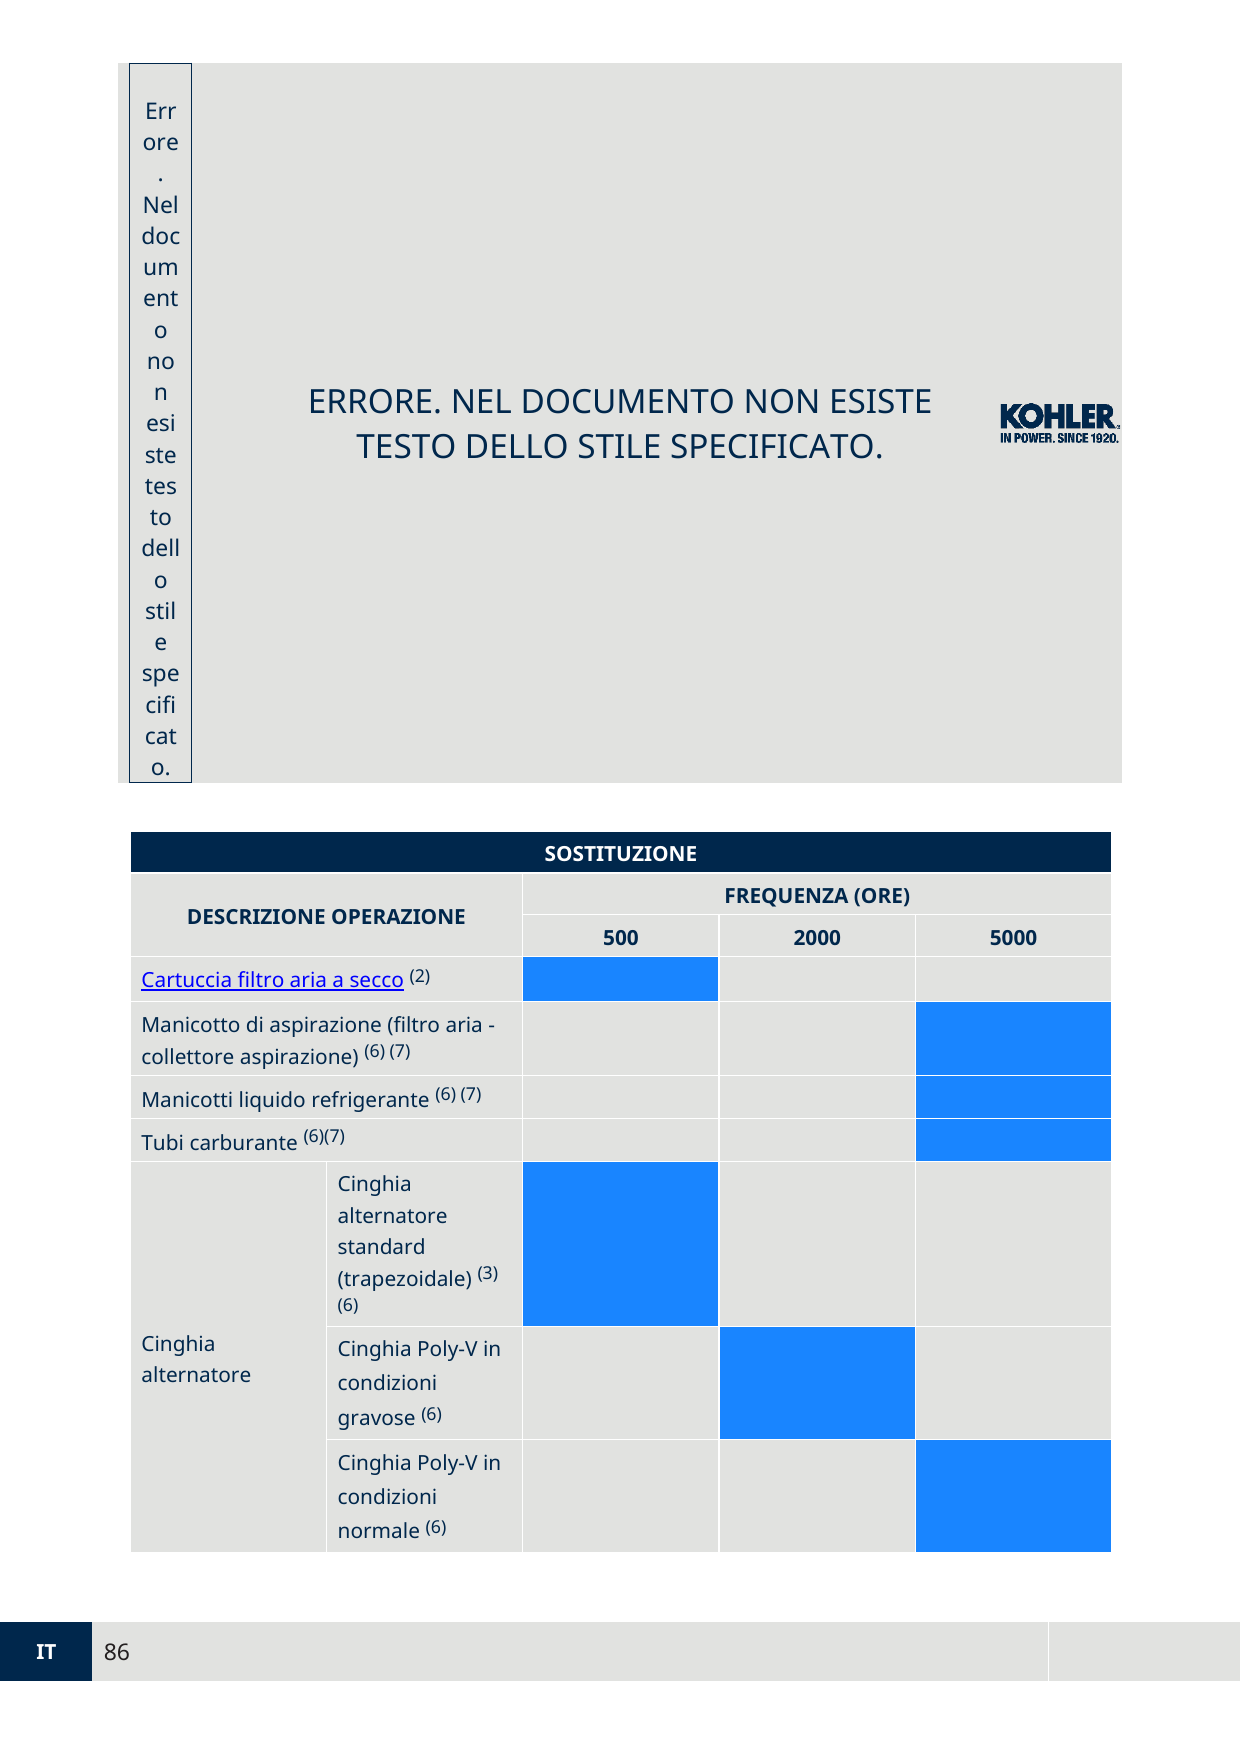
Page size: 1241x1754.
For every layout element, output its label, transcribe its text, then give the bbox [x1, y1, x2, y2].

table_header Gli intervalli di manutenzione preventiva nelle Tab. 5.1, Tab. 5.2, Tab. 5.3 e Tab. 5.4 sono relativi all'utilizzo del motore in condizioni di esercizio normali e con carburante e olio conformi alle caratteristiche tecniche raccomandate in questo manuale. 5.1 5.2 5.3 5.4 (1) - In caso di scarso utilizzo: 12 mesi. (2) - Il periodo di tempo che deve intercorrere prima di controllare gli elementi del filtro dipende dall’ambiente in cui viene usato il motore. Il filtro dell’aria deve essere pulito e sostituito più frequentemente in condizioni molto polverose. (3) - In caso di scarso utilizzo: 36 mesi. (4) - Per motori con sistema ATS ( vedi Par. 1.6 ) il controllo deve essere eseguito ogni 50 ore o ogni settimana. (6) - Rivolgersi alle officine autorizzate KOHLER . (7) - Gli intervalli di sostituzione sono puramente indicativi, dipendono fortemente dalle condizioni ambientali e dallo stato dei tubi rilevato durate le regolari ispezioni visive. (8) - Il primo controllo deve essere eseguito dopo 10 ore. (9) - Testare annualmente le condizioni del refrigerante usando delle strisce per il controllo del refrigerante. (10) - Si raccomanda di aggiungere SCA (Supplemental Coolant Additive, additivi di raffreddamento supplementari) al primo intervallo di manutenzione. (11) - Vedi Cap. 2.5, "Motori KDI a iniezione elettronica certificati per le emissioni equivalenti Tier 3 – Stage IIIA (motori EGR)" e "Motori KDI a iniezione elettronica non certificati (motori senza EGR)". [118, 815, 1122, 1569]
picture [1000, 403, 1121, 443]
